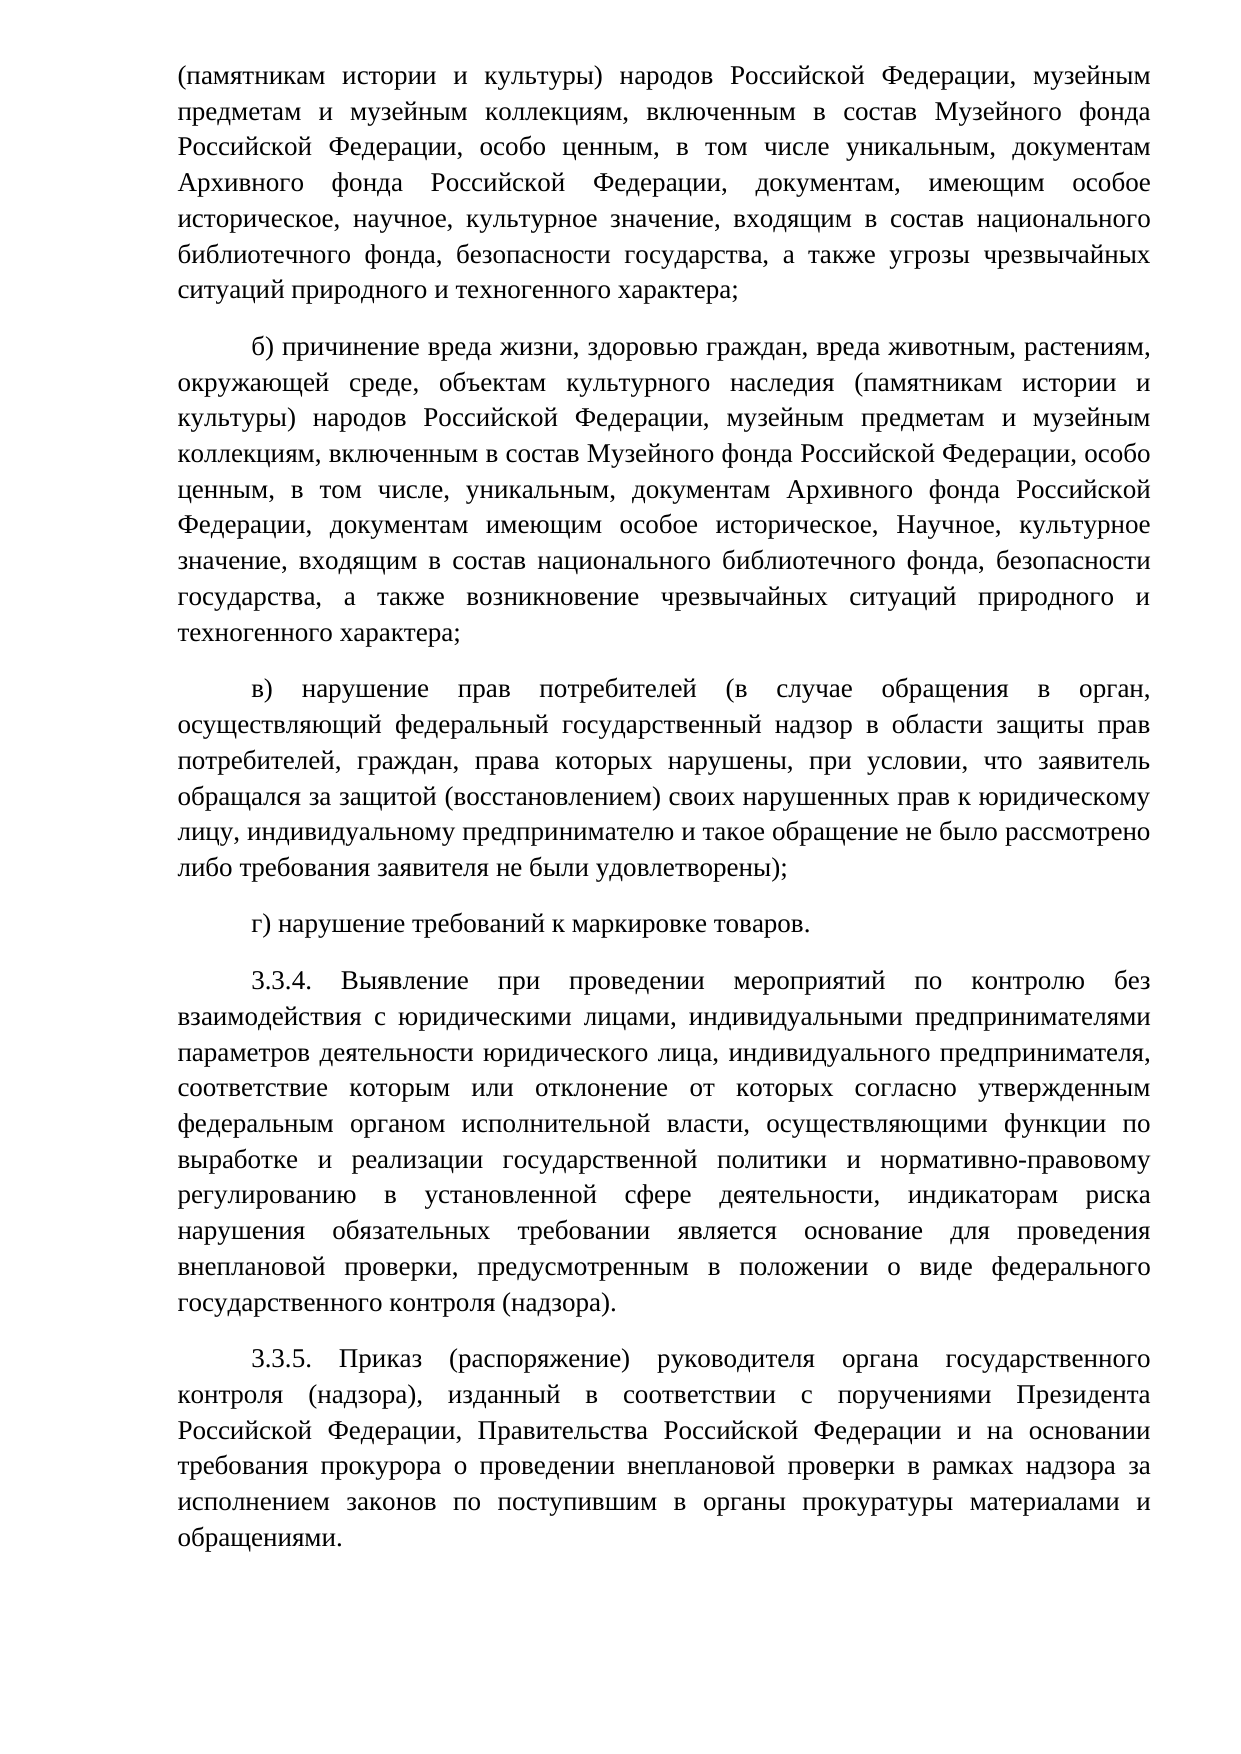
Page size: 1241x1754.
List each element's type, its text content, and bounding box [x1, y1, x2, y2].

text 3.3.4. Выявление при проведении мероприятий по контролю без взаимодействия с юридическими лицами, индивидуальными предпринимателями параметров деятельности юридического лица, индивидуального предпринимателя, соответствие которым или отклонение от которых согласно утвержденным федеральным органом исполнительной власти, осуществляющими функции по выработке и реализации государственной политики и нормативно-правовому регулированию в установленной сфере деятельности, индикаторам риска нарушения обязательных требовании является основание для проведения внеплановой проверки, предусмотренным в положении о виде федерального государственного контроля (надзора). [177, 964, 1152, 1317]
text б) причинение вреда жизни, здоровью граждан, вреда животным, растениям, окружающей среде, объектам культурного наследия (памятникам истории и культуры) народов Российской Федерации, музейным предметам и музейным коллекциям, включенным в состав Музейного фонда Российской Федерации, особо ценным, в том числе, уникальным, документам Архивного фонда Российской Федерации, документам имеющим особое историческое, Научное, культурное значение, входящим в состав национального библиотечного фонда, безопасности государства, а также возникновение чрезвычайных ситуаций природного и техногенного характера; [177, 330, 1152, 647]
text 3.3.5. Приказ (распоряжение) руководителя органа государственного контроля (надзора), изданный в соответствии с поручениями Президента Российской Федерации, Правительства Российской Федерации и на основании требования прокурора о проведении внеплановой проверки в рамках надзора за исполнением законов по поступившим в органы прокуратуры материалами и обращениями. [177, 1342, 1152, 1552]
text г) нарушение требований к маркировке товаров. [177, 908, 1152, 939]
text в) нарушение прав потребителей (в случае обращения в орган, осуществляющий федеральный государственный надзор в области защиты прав потребителей, граждан, права которых нарушены, при условии, что заявитель обращался за защитой (восстановлением) своих нарушенных прав к юридическому лицу, индивидуальному предпринимателю и такое обращение не было рассмотрено либо требования заявителя не были удовлетворены); [177, 672, 1152, 882]
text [177, 59, 1152, 304]
